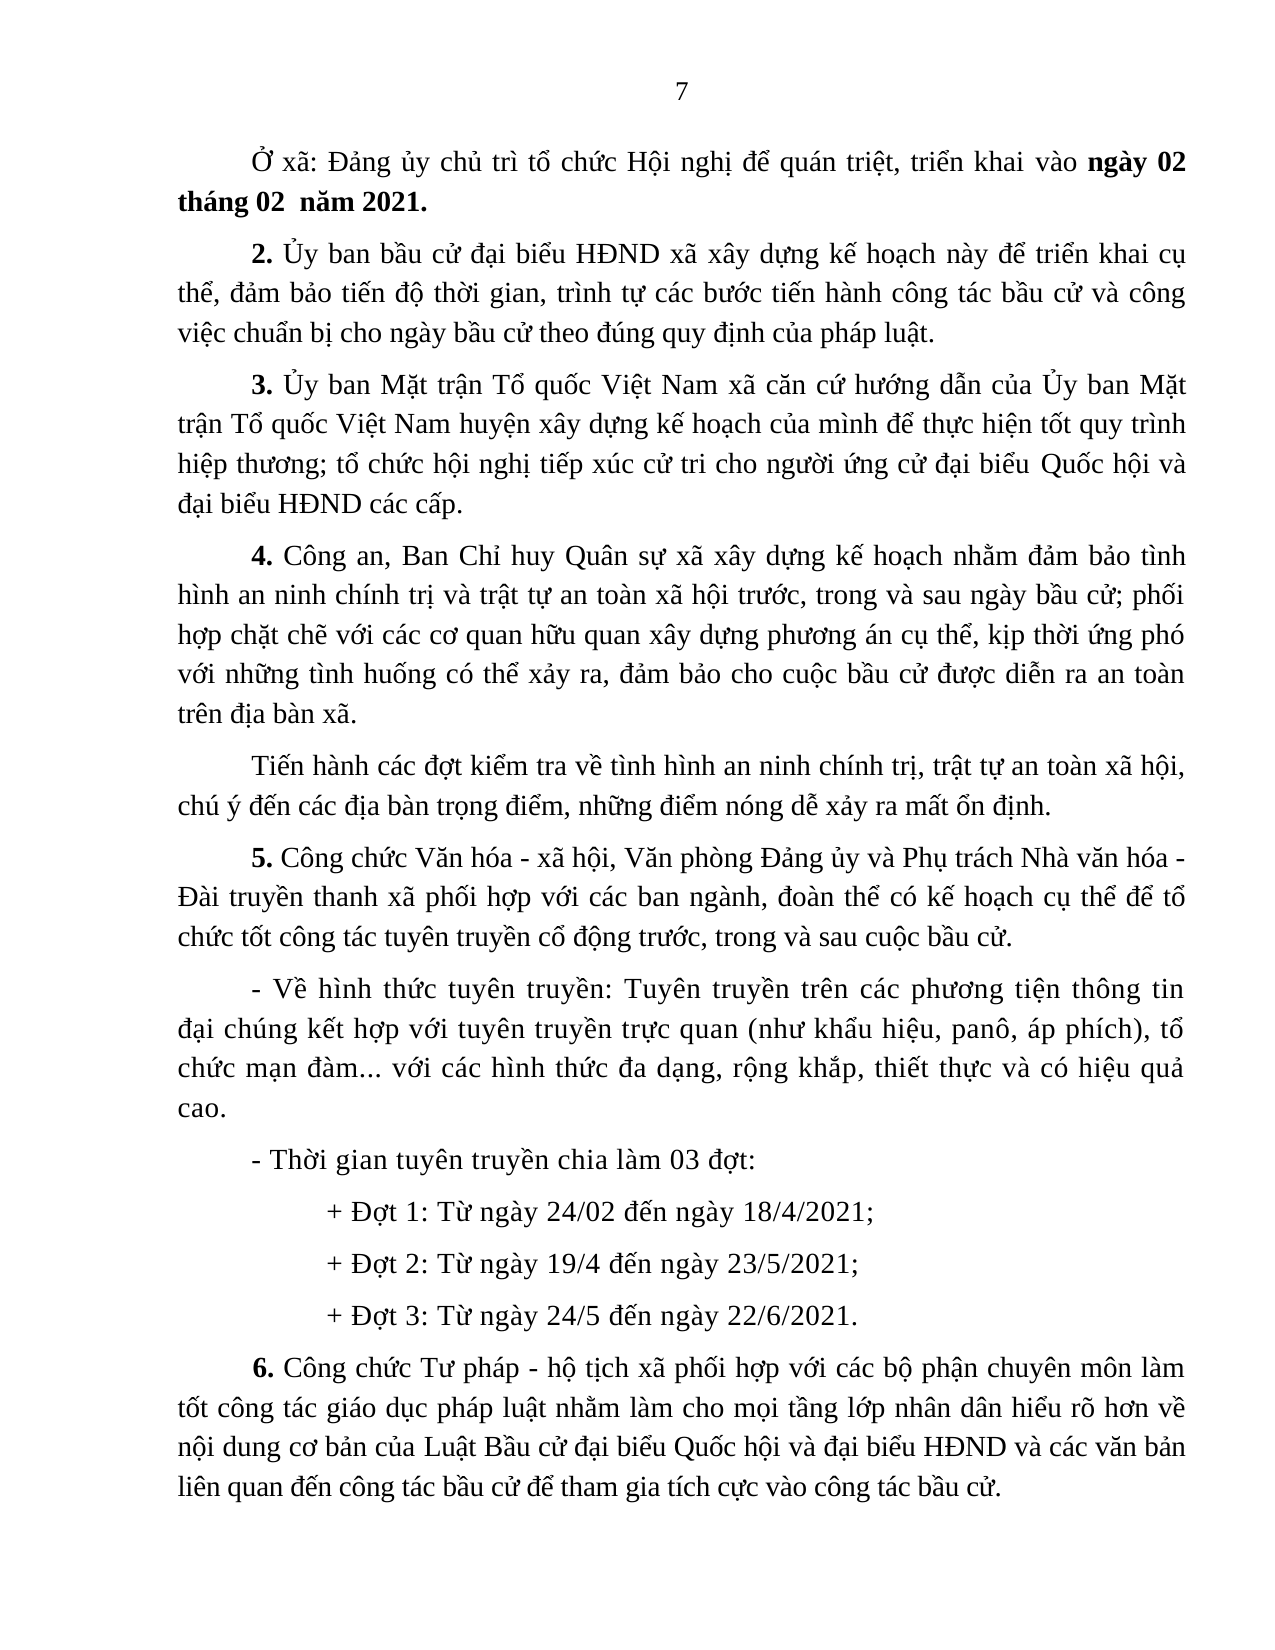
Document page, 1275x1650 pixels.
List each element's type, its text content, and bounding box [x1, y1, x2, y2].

text 4. Công an, Ban Chỉ huy Quân sự xã xây dựng kế hoạch nhằm đảm bảo tình hình an ninh chính trị và trật tự an toàn xã hội trước, trong và sau ngày bầu cử; phối hợp chặt chẽ với các cơ quan hữu quan xây dựng phương án cụ thể, kịp thời ứng phó với những tình huống có thể xảy ra, đảm bảo cho cuộc bầu cử được diễn ra an toàn trên địa bàn xã. [177, 533, 1186, 731]
text Tiến hành các đợt kiểm tra về tình hình an ninh chính trị, trật tự an toàn xã hội, chú ý đến các địa bàn trọng điểm, những điểm nóng dễ xảy ra mất ổn định. [177, 744, 1186, 823]
text Ở xã: Đảng ủy chủ trì tổ chức Hội nghị để quán triệt, triển khai vào ngày 02 tháng 02 năm 2021. [177, 140, 1186, 219]
text + Đợt 2: Từ ngày 19/4 đến ngày 23/5/2021; [252, 1242, 1186, 1281]
text - Về hình thức tuyên truyền: Tuyên truyền trên các phương tiện thông tin đại chúng kết hợp với tuyên truyền trực quan (như khẩu hiệu, panô, áp phích), tổ chức mạn đàm... với các hình thức đa dạng, rộng khắp, thiết thực và có hiệu quả cao. [177, 967, 1186, 1125]
text 5. Công chức Văn hóa - xã hội, Văn phòng Đảng ủy và Phụ trách Nhà văn hóa - Đài truyền thanh xã phối hợp với các ban ngành, đoàn thể có kế hoạch cụ thể để tổ chức tốt công tác tuyên truyền cổ động trước, trong và sau cuộc bầu cử. [177, 836, 1186, 954]
text 3. Ủy ban Mặt trận Tổ quốc Việt Nam xã căn cứ hướng dẫn của Ủy ban Mặt trận Tổ quốc Việt Nam huyện xây dựng kế hoạch của mình để thực hiện tốt quy trình hiệp thương; tổ chức hội nghị tiếp xúc cử tri cho người ứng cử đại biểu Quốc hội và đại biểu HĐND các cấp. [177, 363, 1186, 521]
text 2. Ủy ban bầu cử đại biểu HĐND xã xây dựng kế hoạch này để triển khai cụ thể, đảm bảo tiến độ thời gian, trình tự các bước tiến hành công tác bầu cử và công việc chuẩn bị cho ngày bầu cử theo đúng quy định của pháp luật. [177, 231, 1186, 350]
text 6. Công chức Tư pháp - hộ tịch xã phối hợp với các bộ phận chuyên môn làm tốt công tác giáo dục pháp luật nhằm làm cho mọi tầng lớp nhân dân hiểu rõ hơn về nội dung cơ bản của Luật Bầu cử đại biểu Quốc hội và đại biểu HĐND và các văn bản liên quan đến công tác bầu cử để tham gia tích cực vào công tác bầu cử. [177, 1346, 1186, 1504]
text + Đợt 3: Từ ngày 24/5 đến ngày 22/6/2021. [252, 1294, 1186, 1333]
text + Đợt 1: Từ ngày 24/02 đến ngày 18/4/2021; [252, 1190, 1186, 1229]
text - Thời gian tuyên truyền chia làm 03 đợt: [177, 1138, 1186, 1177]
